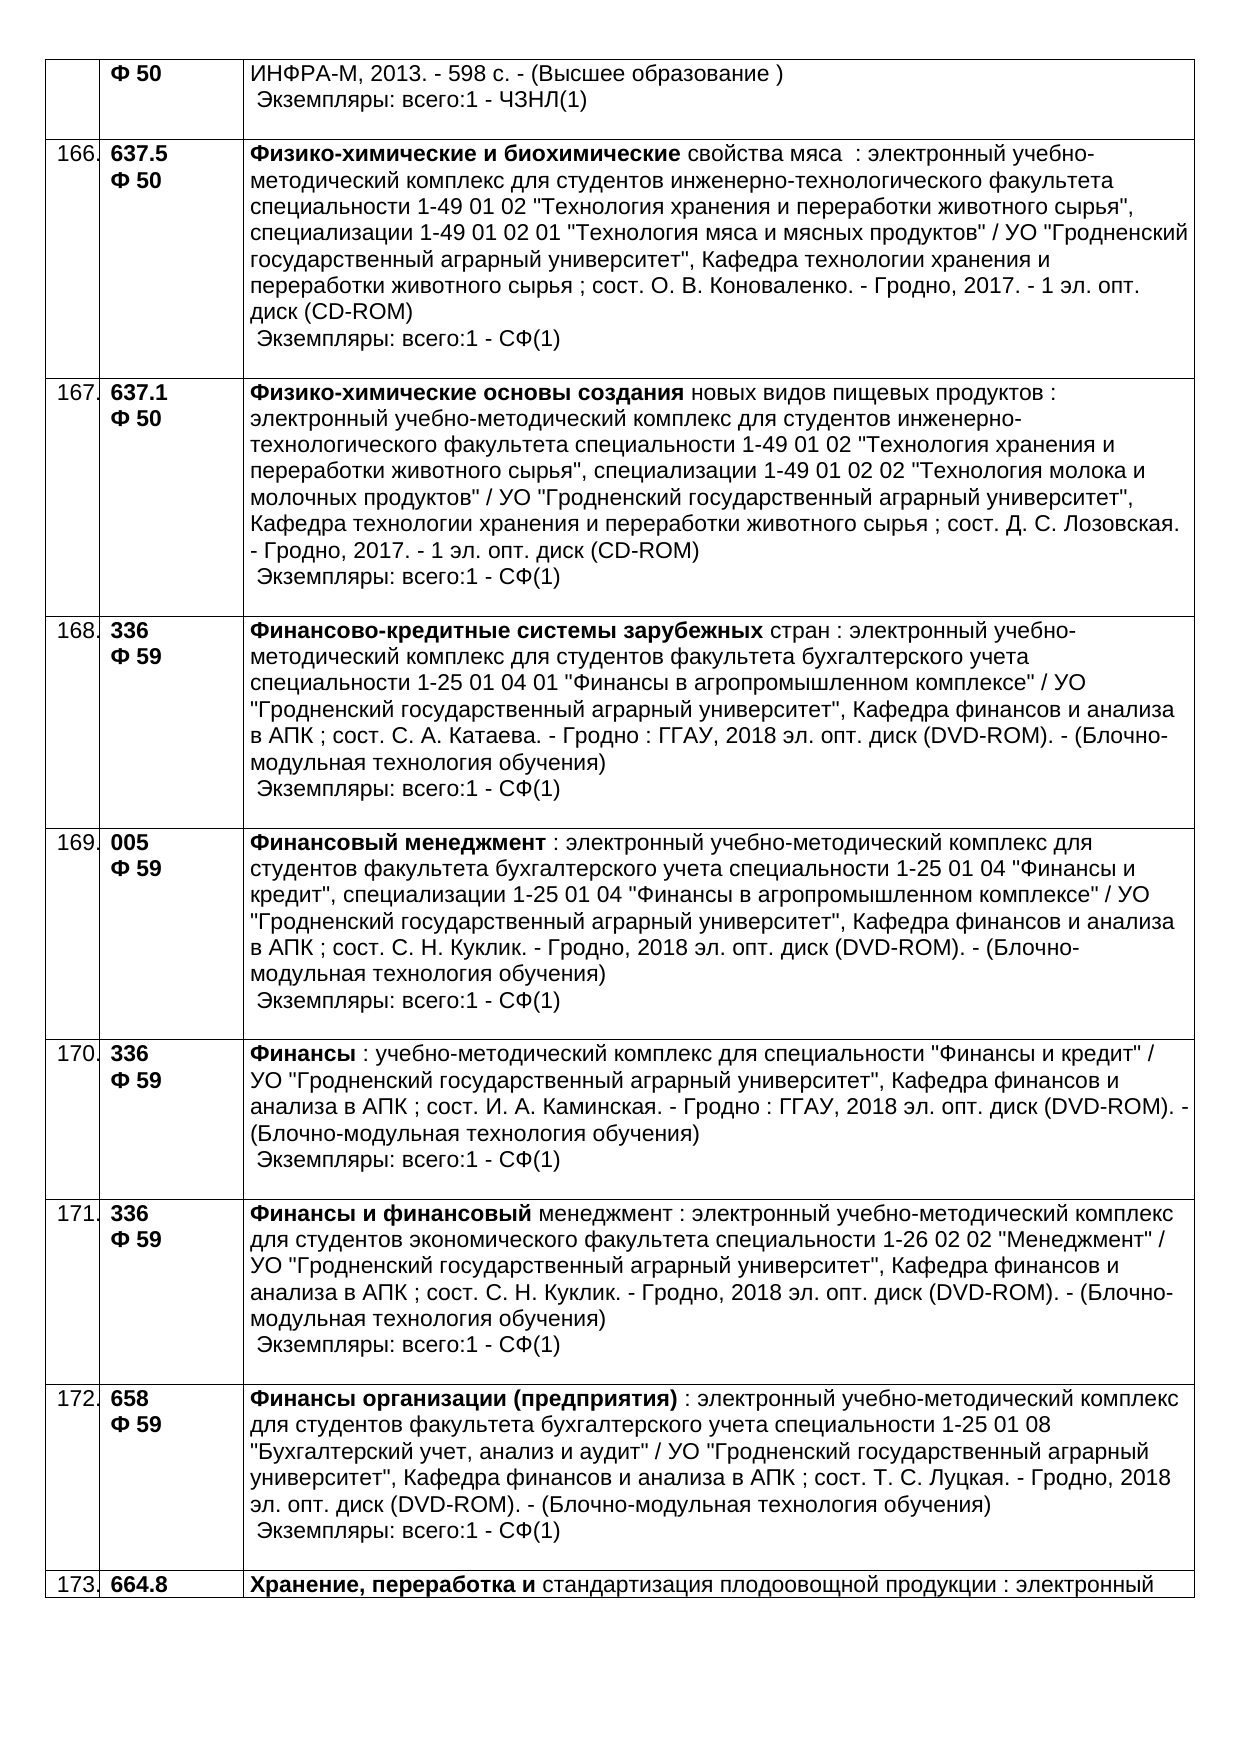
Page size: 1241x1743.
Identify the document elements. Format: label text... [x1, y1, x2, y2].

table_cell Финансы : учебно-методический комплекс для специальности "Финансы и кредит" / УО "Гродненский государственный аграрный университет", Кафедра финансов и анализа в АПК ; сост. И. А. Каминская. - Гродно : ГГАУ, 2018 эл. опт. диск (DVD-ROM). - (Блочно-модульная технология обучения) Экземпляры: всего:1 - СФ(1) [244, 1040, 1194, 1198]
table_cell 664.8 Х 90 [100, 1571, 243, 1597]
table_cell [46, 1385, 99, 1569]
table_cell [46, 829, 99, 1039]
table_cell 53 Ф 50 [100, 60, 243, 139]
table_cell 658 Ф 59 [100, 1385, 243, 1569]
table_cell 336 Ф 59 [100, 617, 243, 827]
table_cell 637.1 Ф 50 [100, 379, 243, 616]
table_cell Физико-химические и биохимические свойства мяса : электронный учебно-методический комплекс для студентов инженерно-технологического факультета специальности 1-49 01 02 "Технология хранения и переработки животного сырья", специализации 1-49 01 02 01 "Технология мяса и мясных продуктов" / УО "Гродненский государственный аграрный университет", Кафедра технологии хранения и переработки животного сырья ; сост. О. В. Коноваленко. - Гродно, 2017. - 1 эл. опт. диск (CD-ROM) Экземпляры: всего:1 - СФ(1) [244, 140, 1194, 377]
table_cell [244, 60, 1194, 139]
table_cell Финансово-кредитные системы зарубежных стран : электронный учебно-методический комплекс для студентов факультета бухгалтерского учета специальности 1-25 01 04 01 "Финансы в агропромышленном комплексе" / УО "Гродненский государственный аграрный университет", Кафедра финансов и анализа в АПК ; сост. С. А. Катаева. - Гродно : ГГАУ, 2018 эл. опт. диск (DVD-ROM). - (Блочно-модульная технология обучения) Экземпляры: всего:1 - СФ(1) [244, 617, 1194, 827]
table_cell 336 Ф 59 [100, 1040, 243, 1198]
table_cell 005 Ф 59 [100, 829, 243, 1039]
table_cell 336 Ф 59 [100, 1200, 243, 1384]
table_cell Физико-химические основы создания новых видов пищевых продуктов : электронный учебно-методический комплекс для студентов инженерно-технологического факультета специальности 1-49 01 02 "Технология хранения и переработки животного сырья", специализации 1-49 01 02 02 "Технология молока и молочных продуктов" / УО "Гродненский государственный аграрный университет", Кафедра технологии хранения и переработки животного сырья ; сост. Д. С. Лозовская. - Гродно, 2017. - 1 эл. опт. диск (CD-ROM) Экземпляры: всего:1 - СФ(1) [244, 379, 1194, 616]
table_cell [46, 1571, 99, 1597]
table_cell [46, 379, 99, 616]
table_cell [46, 617, 99, 827]
table_cell [46, 60, 99, 139]
table_cell [46, 1040, 99, 1198]
table_cell [46, 1200, 99, 1384]
table_cell Финансовый менеджмент : электронный учебно-методический комплекс для студентов факультета бухгалтерского учета специальности 1-25 01 04 "Финансы и кредит", специализации 1-25 01 04 "Финансы в агропромышленном комплексе" / УО "Гродненский государственный аграрный университет", Кафедра финансов и анализа в АПК ; сост. С. Н. Куклик. - Гродно, 2018 эл. опт. диск (DVD-ROM). - (Блочно-модульная технология обучения) Экземпляры: всего:1 - СФ(1) [244, 829, 1194, 1039]
table_cell [46, 140, 99, 377]
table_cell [244, 1571, 1194, 1597]
table_cell Финансы и финансовый менеджмент : электронный учебно-методический комплекс для студентов экономического факультета специальности 1-26 02 02 "Менеджмент" / УО "Гродненский государственный аграрный университет", Кафедра финансов и анализа в АПК ; сост. С. Н. Куклик. - Гродно, 2018 эл. опт. диск (DVD-ROM). - (Блочно-модульная технология обучения) Экземпляры: всего:1 - СФ(1) [244, 1200, 1194, 1384]
table_cell 637.5 Ф 50 [100, 140, 243, 377]
table_cell Финансы организации (предприятия) : электронный учебно-методический комплекс для студентов факультета бухгалтерского учета специальности 1-25 01 08 "Бухгалтерский учет, анализ и аудит" / УО "Гродненский государственный аграрный университет", Кафедра финансов и анализа в АПК ; сост. Т. С. Луцкая. - Гродно, 2018 эл. опт. диск (DVD-ROM). - (Блочно-модульная технология обучения) Экземпляры: всего:1 - СФ(1) [244, 1385, 1194, 1569]
